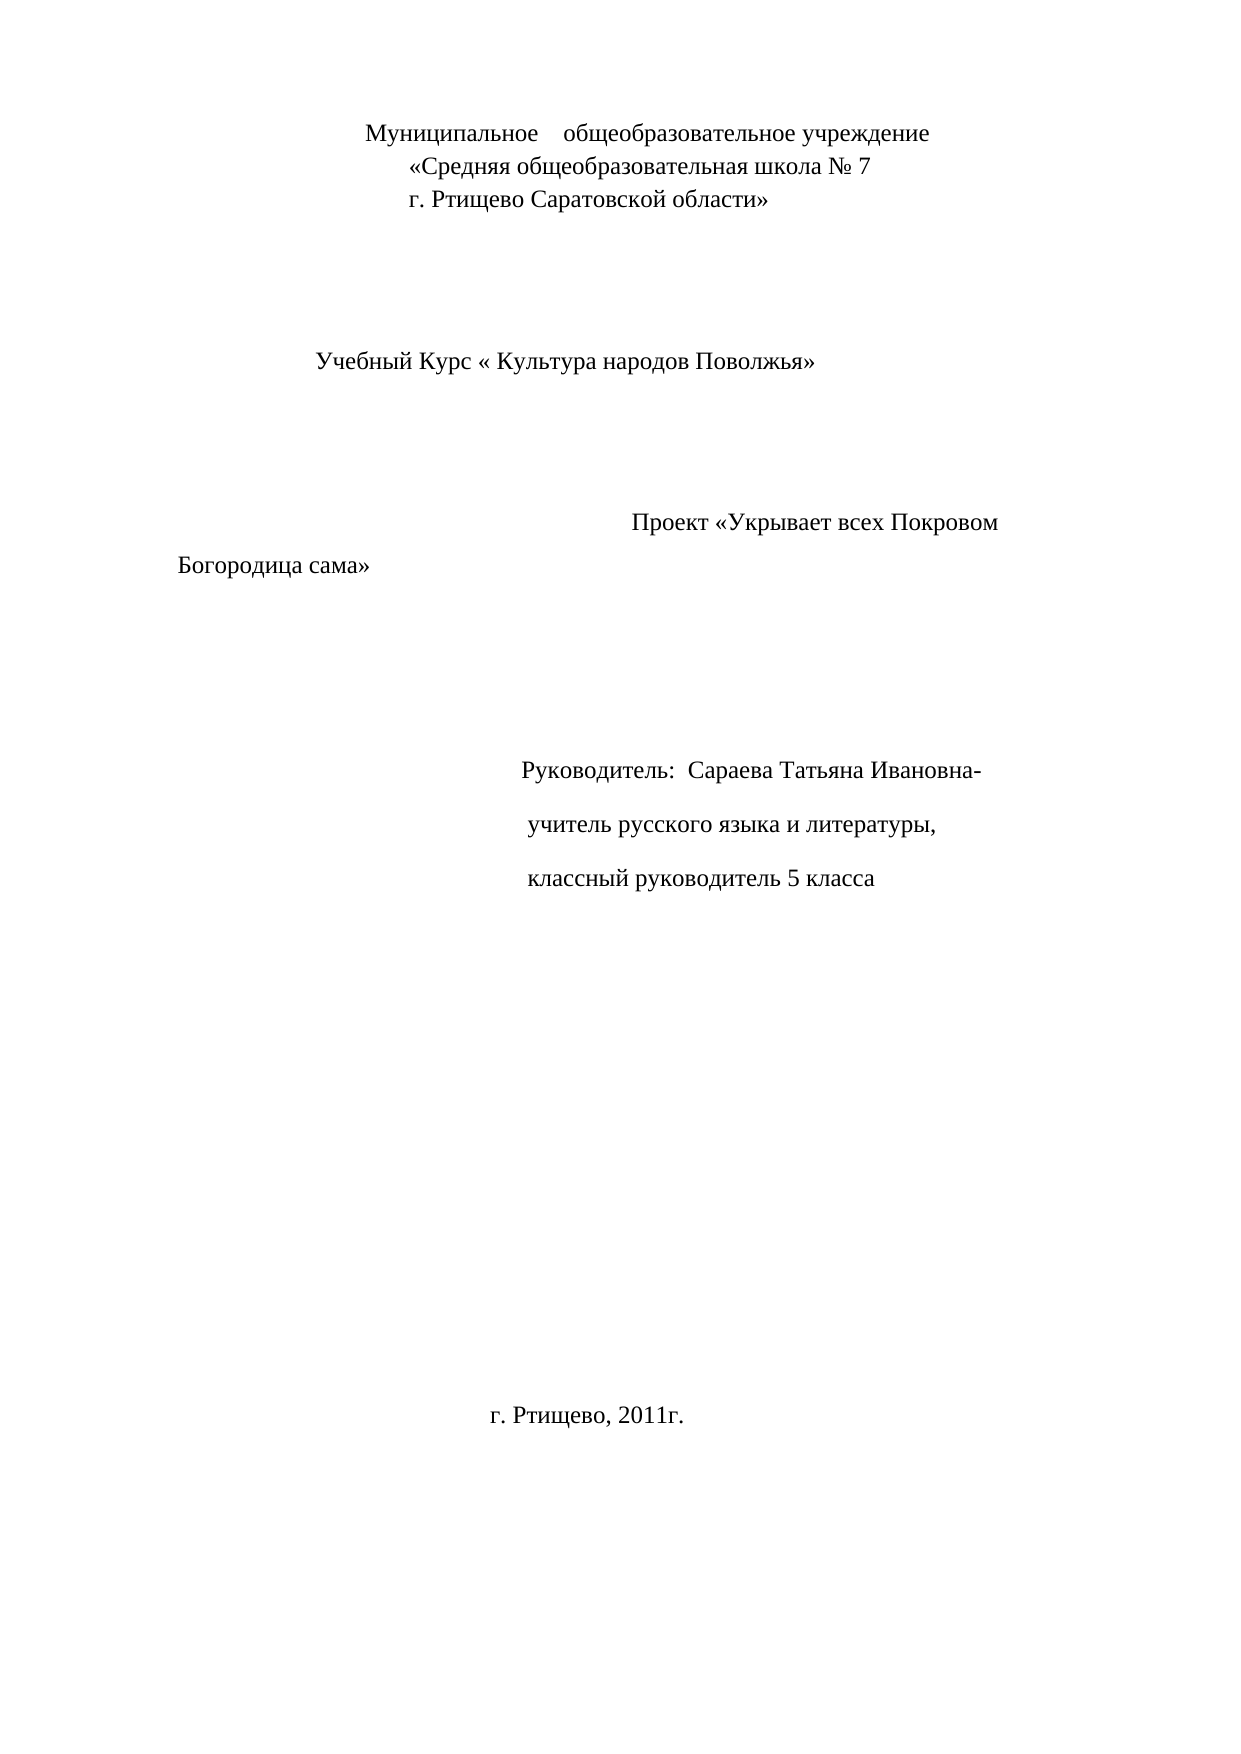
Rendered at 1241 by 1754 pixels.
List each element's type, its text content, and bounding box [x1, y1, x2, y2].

text Руководитель: Сараева Татьяна Ивановна- [177, 755, 1122, 784]
text Учебный Курс « Культура народов Поволжья» [177, 346, 1122, 374]
text классный руководитель 5 класса [177, 863, 1122, 892]
text учитель русского языка и литературы, [177, 809, 1122, 838]
text г. Ртищево, 2011г. [177, 1400, 1122, 1428]
text Муниципальное общеобразовательное учреждение «Средняя общеобразовательная школа № 7 г. Ртищево Саратовской области» [177, 118, 1122, 213]
text Проект «Укрывает всех Покровом Богородица сама» [177, 507, 1122, 579]
